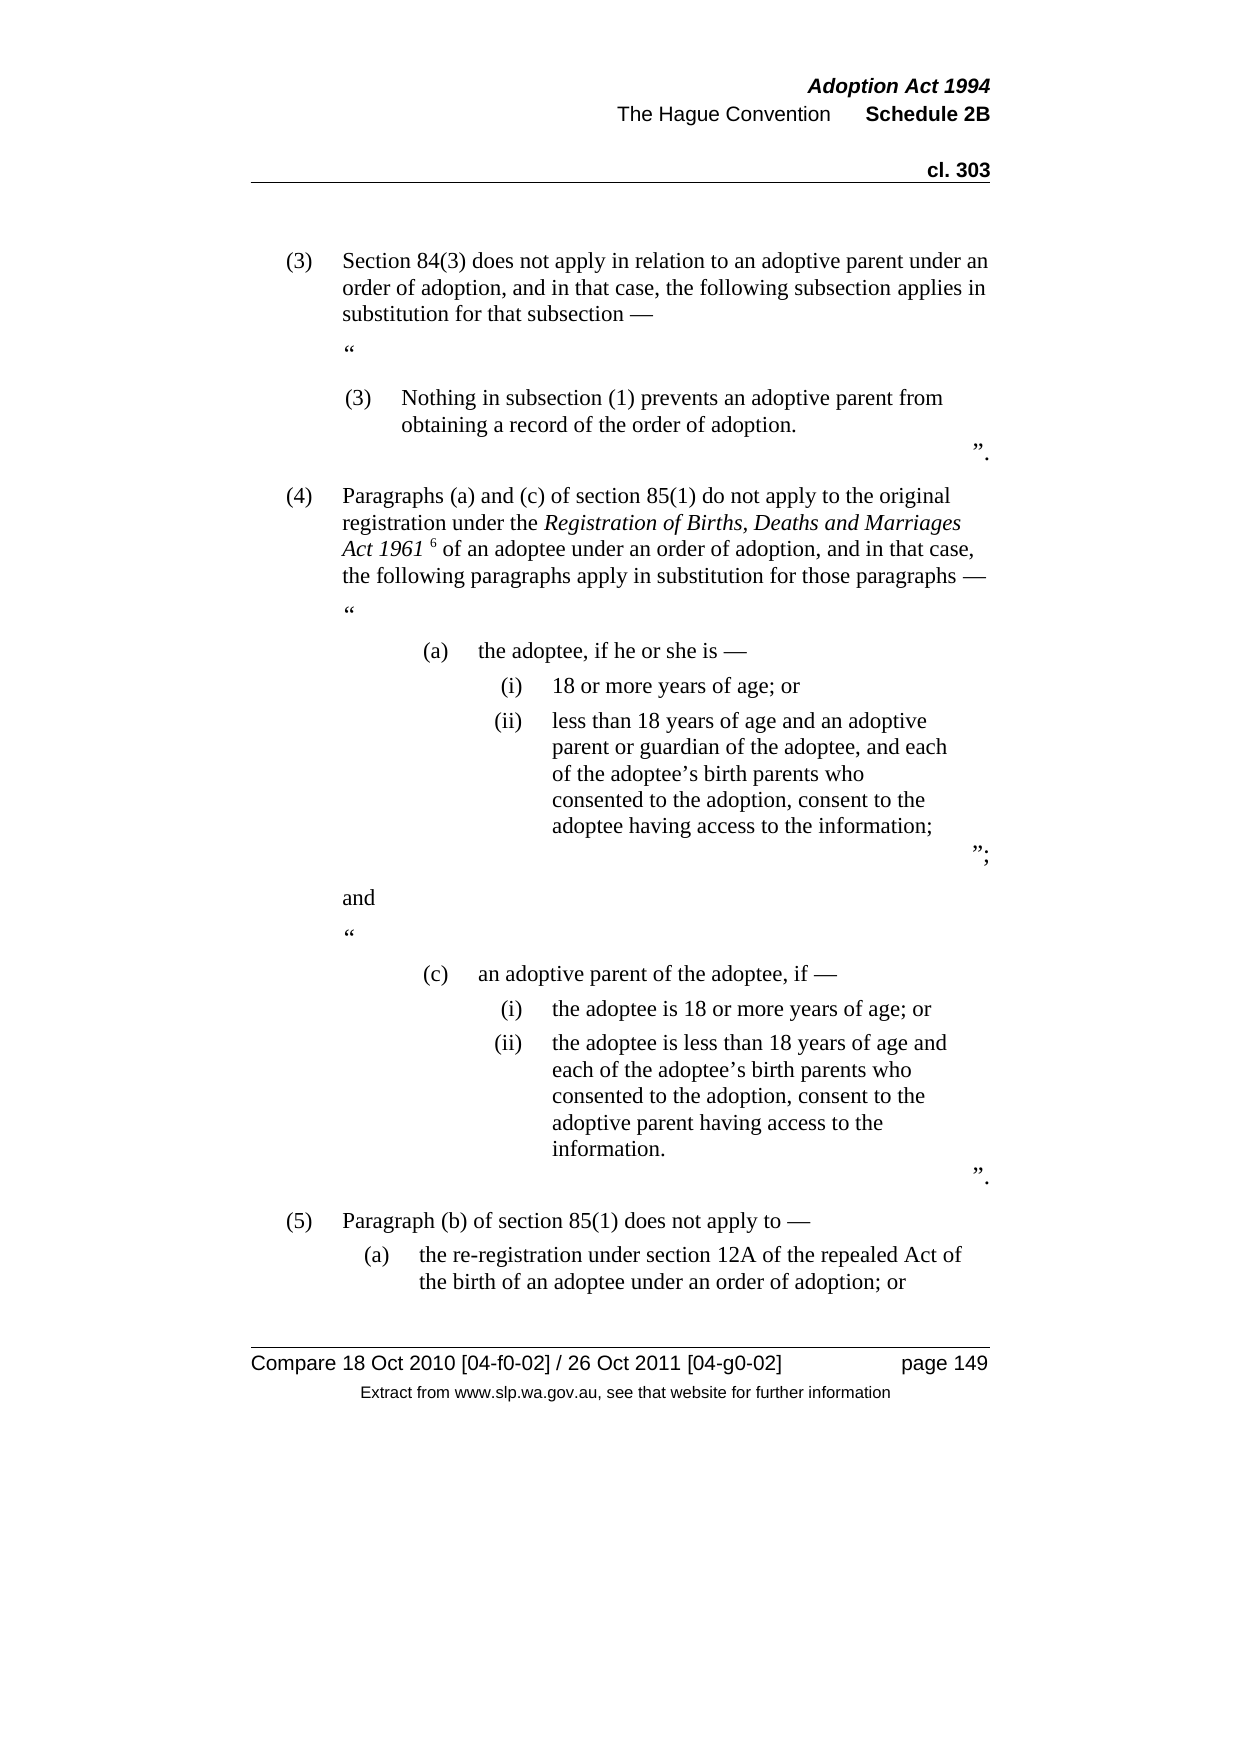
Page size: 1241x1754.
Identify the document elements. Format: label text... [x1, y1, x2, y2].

text ”. [251, 437, 990, 466]
text ”. [251, 1161, 990, 1190]
text “ [251, 339, 990, 368]
text (5) Paragraph (b) of section 85(1) does not apply to — [251, 1207, 990, 1233]
text “ [251, 601, 990, 629]
text (a) the adoptee, if he or she is — [389, 638, 960, 664]
text (3) Nothing in subsection (1) prevents an adoptive parent from obtaining a record of the order of adoption. [312, 384, 960, 437]
text (3) Section 84(3) does not apply in relation to an adoptive parent under an order of adoption, and in that case, the following subsection applies in substitution for that subsection — [251, 247, 990, 327]
text (ii) the adoptee is less than 18 years of age and each of the adoptee’s birth parents who consented to the adoption, consent to the adoptive parent having access to the information. [463, 1029, 960, 1161]
text (ii) less than 18 years of age and an adoptive parent or guardian of the adoptee, and each of the adoptee’s birth parents who consented to the adoption, consent to the adoptee having access to the information; [463, 707, 960, 839]
text (a) the re-registration under section 12A of the repealed Act of the birth of an adoptee under an order of adoption; or [251, 1241, 990, 1294]
text (4) Paragraphs (a) and (c) of section 85(1) do not apply to the original registration under the Registration of Births, Deaths and Marriages Act 1961 6 of an adoptee under an order of adoption, and in that case, the following paragraphs apply in substitution for those paragraphs — [251, 483, 990, 588]
text “ [251, 923, 990, 952]
text (c) an adoptive parent of the adoptee, if — [389, 960, 960, 986]
text (i) the adoptee is 18 or more years of age; or [463, 995, 960, 1021]
text (i) 18 or more years of age; or [463, 672, 960, 699]
text and [251, 884, 990, 911]
text ”; [251, 839, 990, 867]
